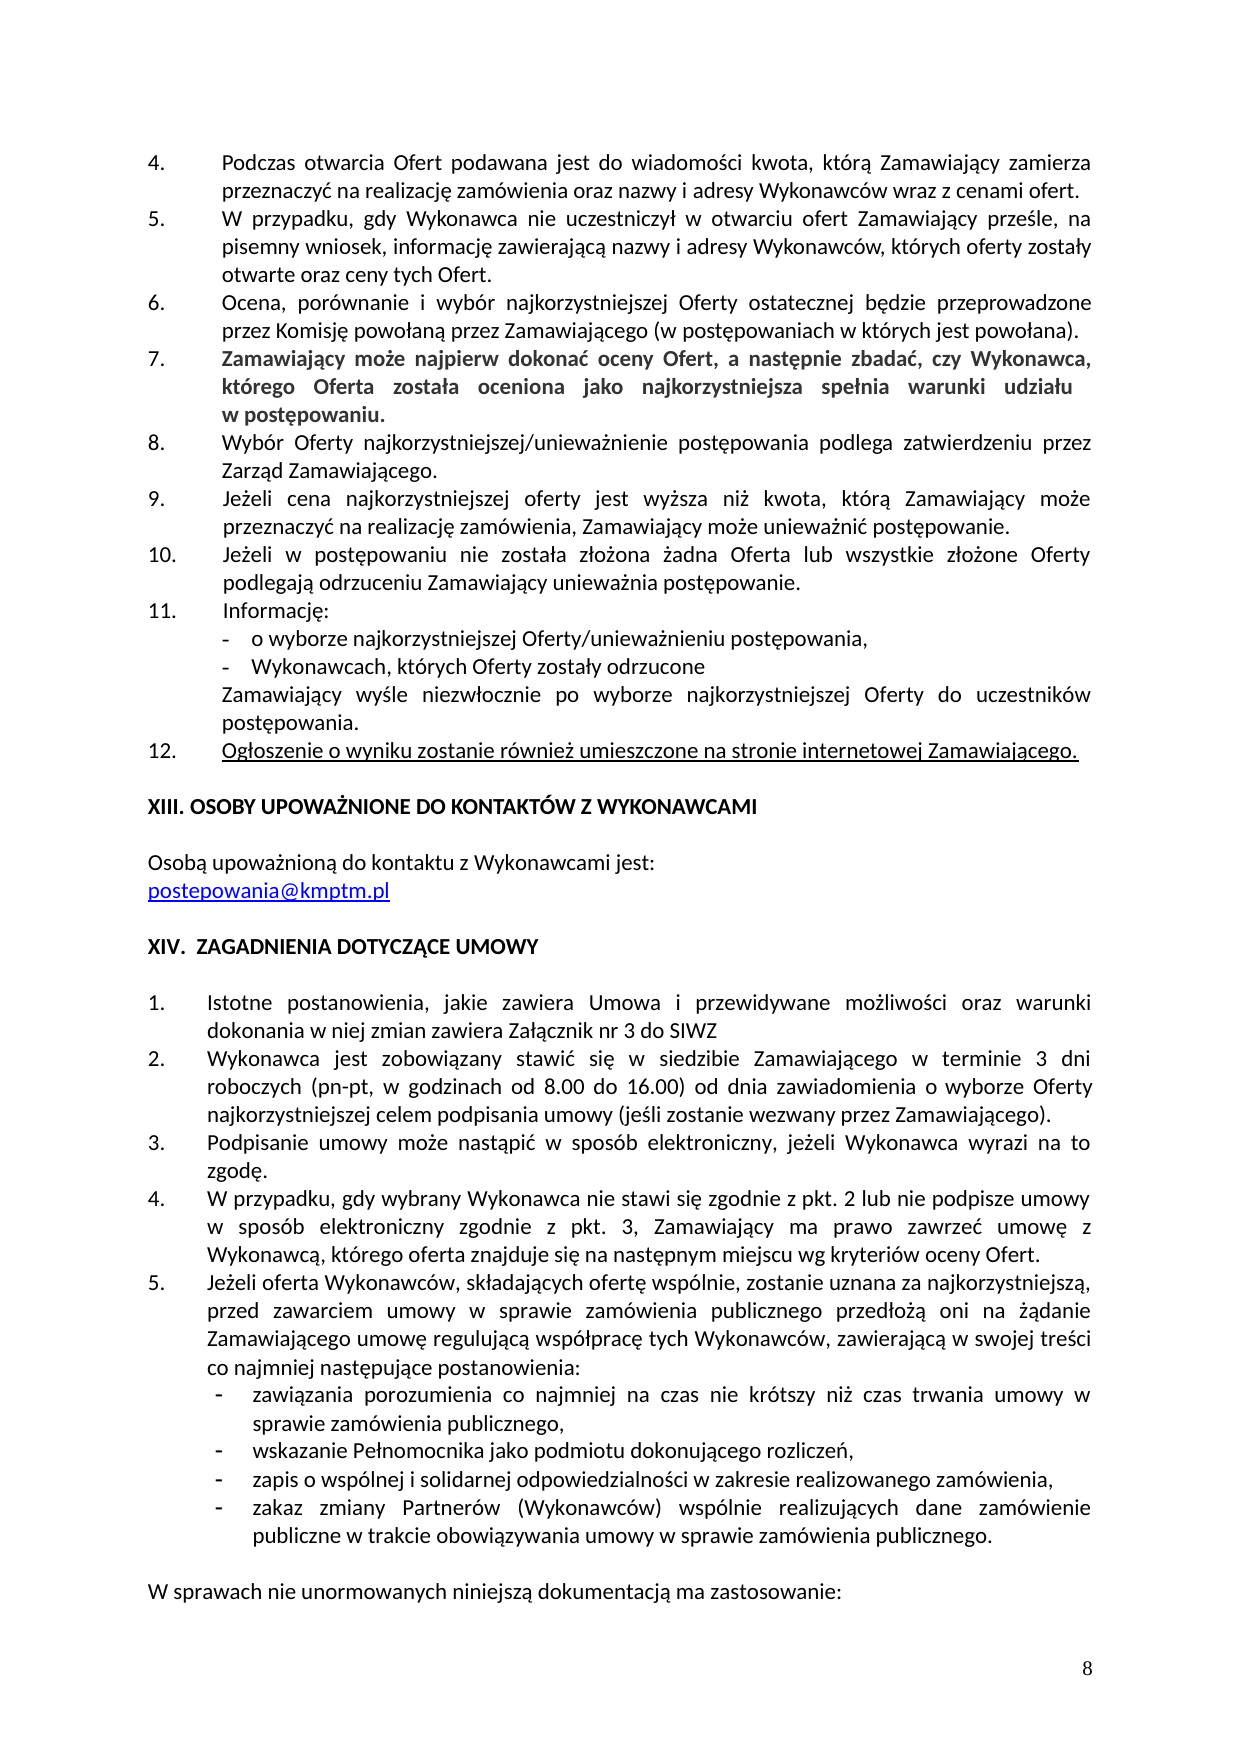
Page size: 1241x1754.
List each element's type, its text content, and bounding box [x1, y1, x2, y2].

subtitle W przypadku, gdy Wykonawca nie uczestniczył w otwarciu ofert Zamawiający prześle, na pisemny wniosek, informację zawierającą nazwy i adresy Wykonawców, których oferty zostały otwarte oraz ceny tych Ofert. [148, 204, 1092, 288]
list Jeżeli w postępowaniu nie została złożona żadna Oferta lub wszystkie złożone Oferty podlegają odrzuceniu Zamawiający unieważnia postępowanie. [148, 540, 1092, 596]
list zakaz zmiany Partnerów (Wykonawców) wspólnie realizujących dane zamówienie publiczne w trakcie obowiązywania umowy w sprawie zamówienia publicznego. [215, 1493, 1092, 1549]
list Jeżeli oferta Wykonawców, składających ofertę wspólnie, zostanie uznana za najkorzystniejszą, przed zawarciem umowy w sprawie zamówienia publicznego przedłożą oni na żądanie Zamawiającego umowę regulującą współpracę tych Wykonawców, zawierającą w swojej treści co najmniej następujące postanowienia: [148, 1268, 1092, 1381]
text Osobą upoważnioną do kontaktu z Wykonawcami jest: [148, 848, 1092, 876]
subtitle Podczas otwarcia Ofert podawana jest do wiadomości kwota, którą Zamawiający zamierza przeznaczyć na realizację zamówienia oraz nazwy i adresy Wykonawców wraz z cenami ofert. [148, 148, 1092, 204]
subtitle XIV. ZAGADNIENIA DOTYCZĄCE UMOWY [148, 932, 1092, 960]
list Wykonawca jest zobowiązany stawić się w siedzibie Zamawiającego w terminie 3 dni roboczych (pn-pt, w godzinach od 8.00 do 16.00) od dnia zawiadomienia o wyborze Oferty najkorzystniejszej celem podpisania umowy (jeśli zostanie wezwany przez Zamawiającego). [148, 1044, 1092, 1128]
subtitle Zamawiający może najpierw dokonać oceny Ofert, a następnie zbadać, czy Wykonawca, którego Oferta została oceniona jako najkorzystniejsza spełnia warunki udziału w postępowaniu. [148, 344, 1092, 428]
list Wykonawcach, których Oferty zostały odrzucone [222, 652, 1092, 680]
list zapis o wspólnej i solidarnej odpowiedzialności w zakresie realizowanego zamówienia, [215, 1465, 1092, 1493]
list Informację: [148, 596, 1092, 624]
list Podpisanie umowy może nastąpić w sposób elektroniczny, jeżeli Wykonawca wyrazi na to zgodę. [148, 1128, 1092, 1184]
subtitle Wybór Oferty najkorzystniejszej/unieważnienie postępowania podlega zatwierdzeniu przez Zarząd Zamawiającego. [148, 428, 1092, 484]
text postepowania@kmptm.pl [148, 876, 1092, 904]
text W sprawach nie unormowanych niniejszą dokumentacją ma zastosowanie: [148, 1577, 1092, 1605]
list wskazanie Pełnomocnika jako podmiotu dokonującego rozliczeń, [215, 1437, 1092, 1465]
list Istotne postanowienia, jakie zawiera Umowa i przewidywane możliwości oraz warunki dokonania w niej zmian zawiera Załącznik nr 3 do SIWZ [148, 988, 1092, 1044]
list o wyborze najkorzystniejszej Oferty/unieważnieniu postępowania, [222, 624, 1092, 652]
list Jeżeli cena najkorzystniejszej oferty jest wyższa niż kwota, którą Zamawiający może przeznaczyć na realizację zamówienia, Zamawiający może unieważnić postępowanie. [148, 484, 1092, 540]
list Ogłoszenie o wyniku zostanie również umieszczone na stronie internetowej Zamawiającego. [148, 736, 1092, 764]
list zawiązania porozumienia co najmniej na czas nie krótszy niż czas trwania umowy w sprawie zamówienia publicznego, [215, 1381, 1092, 1437]
subtitle Ocena, porównanie i wybór najkorzystniejszej Oferty ostatecznej będzie przeprowadzone przez Komisję powołaną przez Zamawiającego (w postępowaniach w których jest powołana). [148, 288, 1092, 344]
subtitle XIII. OSOBY UPOWAŻNIONE DO KONTAKTÓW Z WYKONAWCAMI [148, 792, 1092, 820]
list W przypadku, gdy wybrany Wykonawca nie stawi się zgodnie z pkt. 2 lub nie podpisze umowy w sposób elektroniczny zgodnie z pkt. 3, Zamawiający ma prawo zawrzeć umowę z Wykonawcą, którego oferta znajduje się na następnym miejscu wg kryteriów oceny Ofert. [148, 1184, 1092, 1268]
text Zamawiający wyśle niezwłocznie po wyborze najkorzystniejszej Oferty do uczestników postępowania. [222, 680, 1092, 736]
